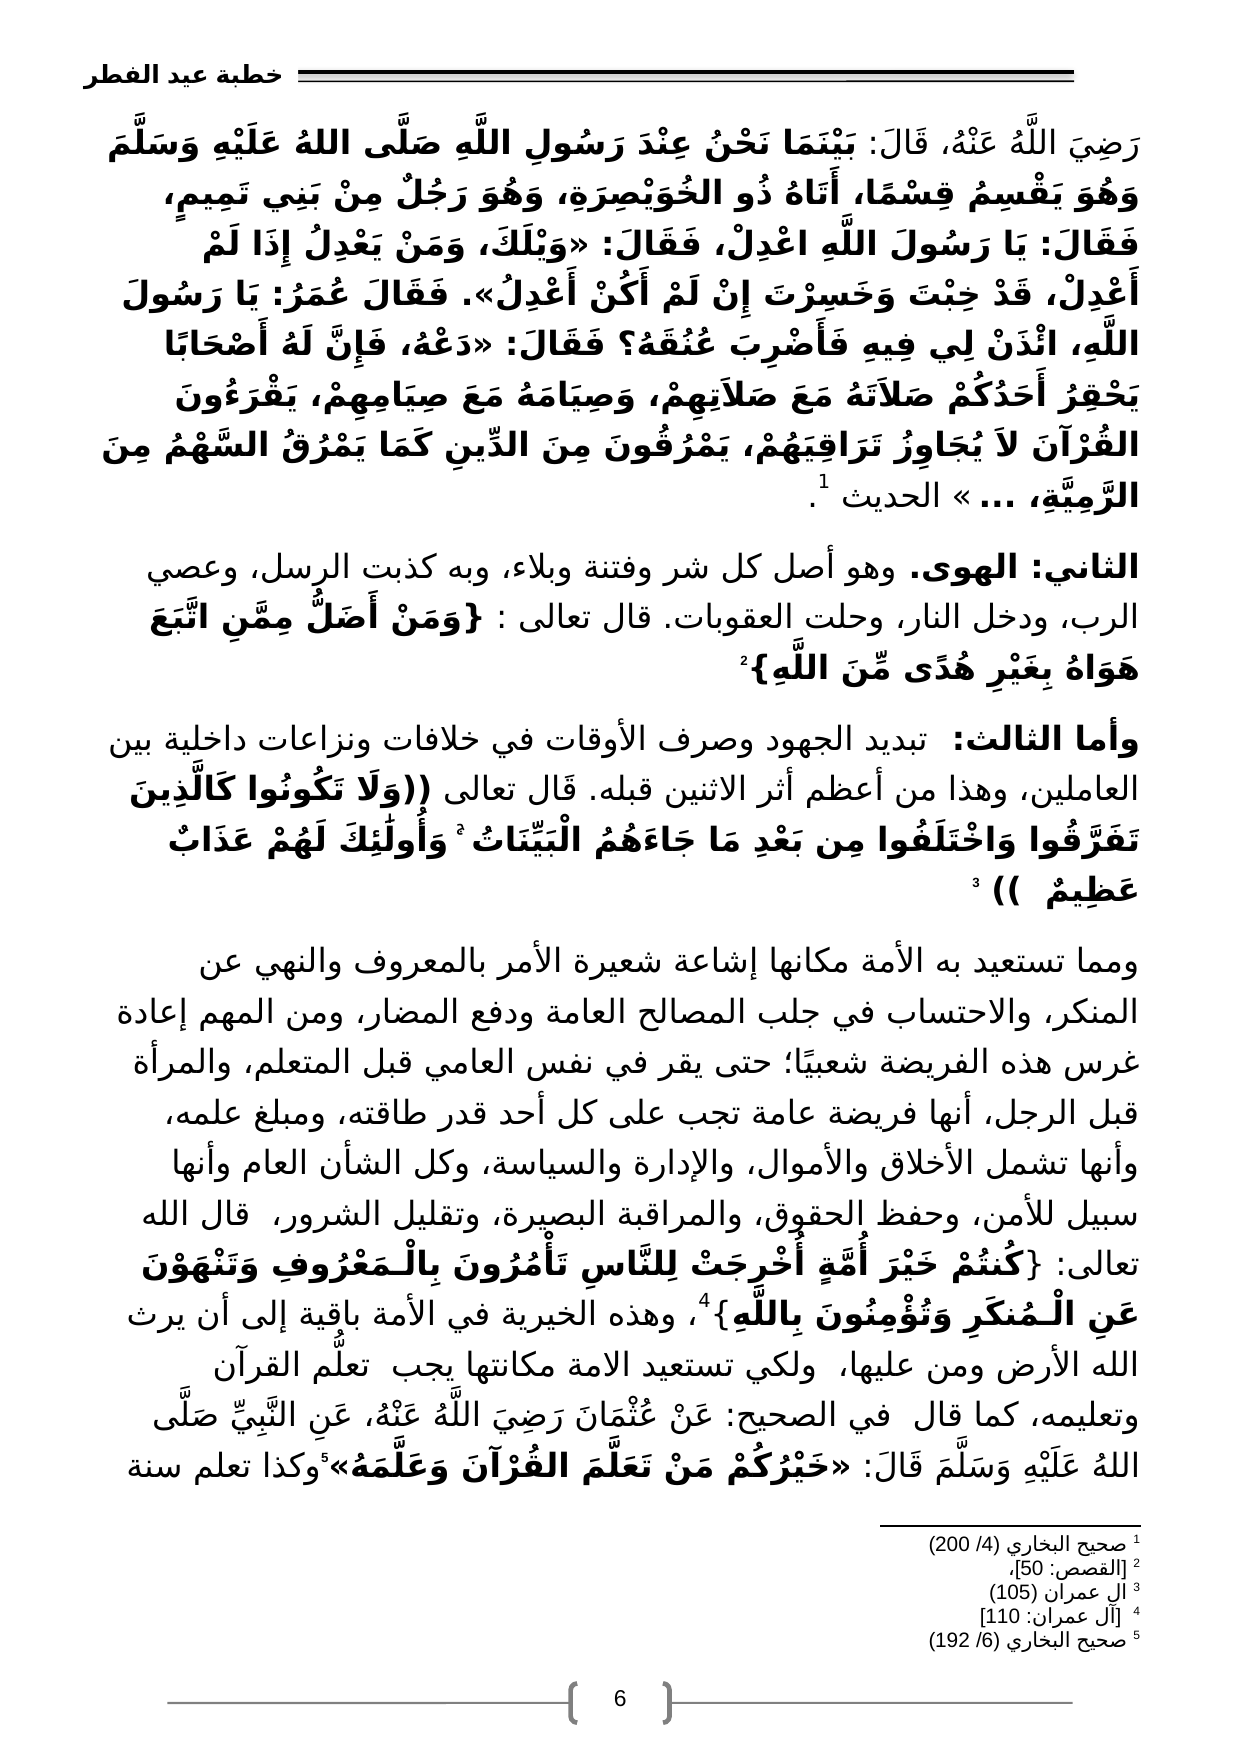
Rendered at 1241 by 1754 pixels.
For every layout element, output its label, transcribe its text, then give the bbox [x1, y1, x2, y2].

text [100, 118, 1140, 515]
text وأما الثالث: تبديد الجهود وصرف الأوقات في خلافات ونزاعات داخلية بين العاملين، وهذا من أعظم أثر الاثنين قبله. قَال تعالى ((وَلَا تَكُونُوا كَالَّذِينَ تَفَرَّقُوا وَاخْتَلَفُوا مِن بَعْدِ مَا جَاءَهُمُ الْبَيِّنَاتُ ۚ وَأُولَٰئِكَ لَهُمْ عَذَابٌ عَظِيمٌ )) [100, 714, 1140, 909]
text الثاني: الهوى. وهو أصل كل شر وفتنة وبلاء، وبه كذبت الرسل، وعصي الرب، ودخل النار، وحلت العقوبات. قال تعالى : {وَمَنْ أَضَلُّ مِمَّنِ اتَّبَعَ هَوَاهُ بِغَيْرِ هُدًى مِّنَ اللَّهِ} [100, 542, 1140, 687]
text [100, 937, 1140, 1485]
